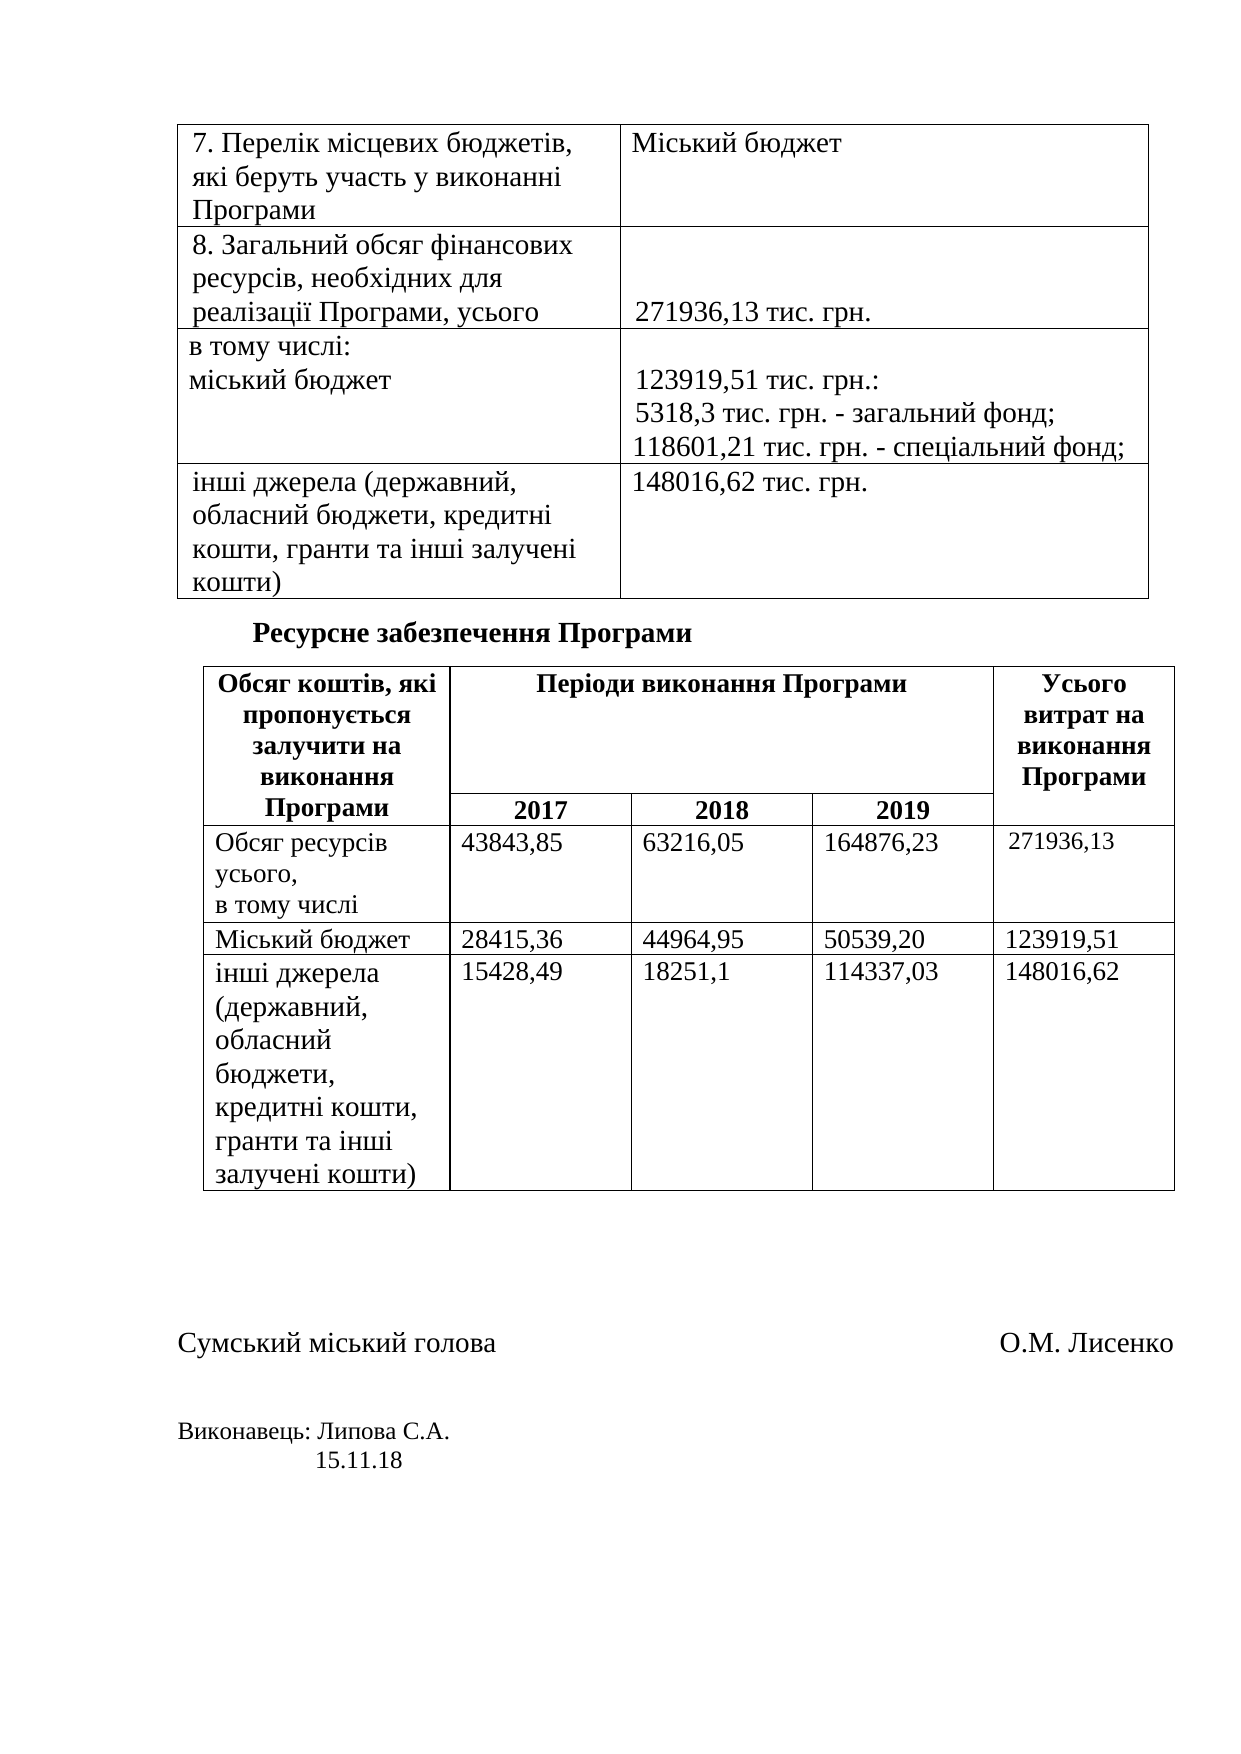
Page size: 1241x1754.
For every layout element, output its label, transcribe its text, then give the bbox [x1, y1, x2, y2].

table_cell 63216,05 [632, 826, 812, 922]
table_cell 28415,36 [451, 923, 631, 954]
table_cell інші джерела (державний, обласний бюджети, кредитні кошти, гранти та інші залучені кошти) [204, 955, 449, 1190]
table_cell 271936,13 тис. грн. [621, 227, 1148, 327]
table_header Усього витрат на виконання Програми [994, 667, 1174, 825]
table_cell в тому числі: міський бюджет [178, 329, 620, 463]
table_cell інші джерела (державний, обласний бюджети, кредитні кошти, гранти та інші залучені кошти) [178, 464, 620, 598]
table_cell 2017 [451, 794, 631, 825]
text Сумський міський голова О.М. Лисенко [177, 1325, 1181, 1359]
table_cell 2018 [632, 794, 812, 825]
table_header Періоди виконання Програми [451, 667, 993, 793]
table_cell 44964,95 [632, 923, 812, 954]
table_cell 50539,20 [813, 923, 993, 954]
table_header Міський бюджет [621, 125, 1148, 226]
table_cell Міський бюджет [204, 923, 449, 954]
table_header Обсяг коштів, які пропонується залучити на виконання Програми [204, 667, 449, 825]
text 15.11.18 [177, 1445, 1181, 1474]
table_cell 114337,03 [813, 955, 993, 1190]
table_header 7. Перелік місцевих бюджетів, які беруть участь у виконанні Програми [178, 125, 620, 226]
table_cell 271936,13 [994, 826, 1174, 922]
table_cell 123919,51 тис. грн.: 5318,3 тис. грн. - загальний фонд; 118601,21 тис. грн. - спеціальний фонд; [621, 329, 1148, 463]
table_cell 15428,49 [451, 955, 631, 1190]
table_cell 164876,23 [813, 826, 993, 922]
table_cell Обсяг ресурсів усього, в тому числі [204, 826, 449, 922]
table_cell 18251,1 [632, 955, 812, 1190]
table_cell 148016,62 тис. грн. [621, 464, 1148, 598]
table_cell 2019 [813, 794, 993, 825]
list Ресурсне забезпечення Програми [252, 616, 1181, 649]
table_cell 43843,85 [451, 826, 631, 922]
table_cell 123919,51 [994, 923, 1174, 954]
table_cell 148016,62 [994, 955, 1174, 1190]
table_cell 8. Загальний обсяг фінансових ресурсів, необхідних для реалізації Програми, усього [178, 227, 620, 327]
text Виконавець: Липова С.А. [177, 1416, 1181, 1445]
